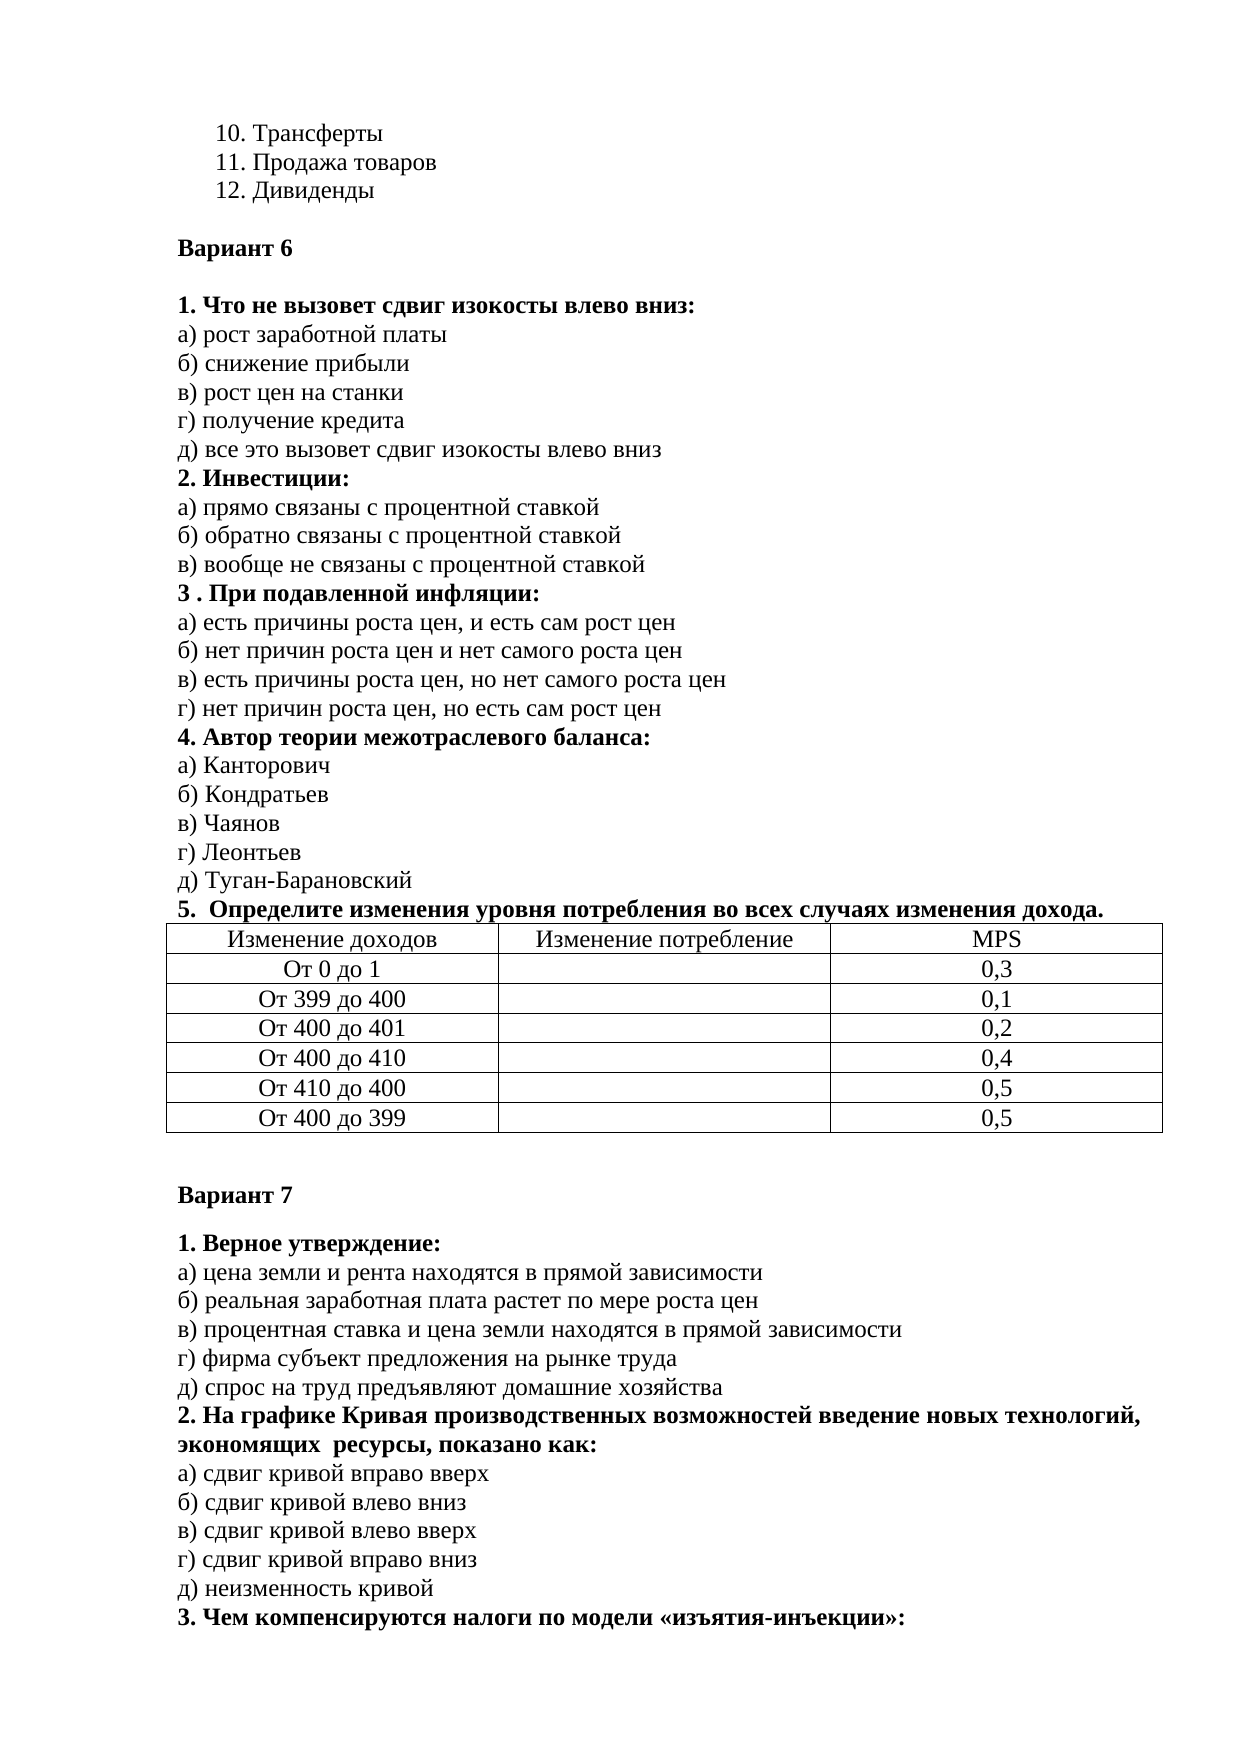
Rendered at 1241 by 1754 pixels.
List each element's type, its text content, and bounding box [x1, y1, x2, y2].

table_cell [499, 1014, 830, 1042]
table_cell От 400 до 401 [167, 1014, 498, 1042]
table_cell От 410 до 400 [167, 1073, 498, 1102]
text д) неизменность кривой [177, 1573, 1152, 1602]
text д) все это вызовет сдвиг изокосты влево вниз [177, 434, 1152, 463]
table_cell [499, 1043, 830, 1072]
text в) процентная ставка и цена земли находятся в прямой зависимости [177, 1314, 1152, 1343]
text Вариант 7 [177, 1180, 1152, 1209]
text 1. Верное утверждение: [177, 1228, 1152, 1257]
text 2. На графике Кривая производственных возможностей введение новых технологий, экономящих ресурсы, показано как: [177, 1401, 1152, 1458]
table_cell 0,5 [831, 1103, 1162, 1132]
text б) снижение прибыли [177, 348, 1152, 377]
text б) нет причин роста цен и нет самого роста цен [177, 636, 1152, 664]
table_cell [499, 1103, 830, 1132]
text 2. Инвестиции: [177, 463, 1152, 492]
text г) получение кредита [177, 406, 1152, 434]
table_cell 0,4 [831, 1043, 1162, 1072]
text Вариант 6 [177, 233, 1152, 262]
list Дивиденды [215, 176, 1152, 204]
text г) сдвиг кривой вправо вниз [177, 1544, 1152, 1573]
table_cell От 399 до 400 [167, 984, 498, 1012]
list Продажа товаров [215, 147, 1152, 176]
text 1. Что не вызовет сдвиг изокосты влево вниз: [177, 291, 1152, 319]
text б) Кондратьев [177, 779, 1152, 808]
text а) сдвиг кривой вправо вверх [177, 1458, 1152, 1487]
table_cell 0,3 [831, 954, 1162, 983]
table_header Изменение потребление [499, 924, 830, 953]
text б) обратно связаны с процентной ставкой [177, 521, 1152, 549]
table_header MPS [831, 924, 1162, 953]
text а) цена земли и рента находятся в прямой зависимости [177, 1257, 1152, 1286]
text д) спрос на труд предъявляют домашние хозяйства [177, 1372, 1152, 1401]
text д) Туган-Барановский [177, 866, 1152, 894]
text 3. Чем компенсируются налоги по модели «изъятия-инъекции»: [177, 1602, 1152, 1631]
table_cell [499, 954, 830, 983]
table_header Изменение доходов [167, 924, 498, 953]
table_cell От 400 до 399 [167, 1103, 498, 1132]
text в) вообще не связаны с процентной ставкой [177, 549, 1152, 578]
text в) сдвиг кривой влево вверх [177, 1516, 1152, 1544]
text а) Канторович [177, 751, 1152, 779]
text б) реальная заработная плата растет по мере роста цен [177, 1286, 1152, 1314]
text а) есть причины роста цен, и есть сам рост цен [177, 607, 1152, 636]
table_cell 0,5 [831, 1073, 1162, 1102]
table_cell [499, 1073, 830, 1102]
text 5. Определите изменения уровня потребления во всех случаях изменения дохода. [177, 894, 1152, 923]
text г) нет причин роста цен, но есть сам рост цен [177, 693, 1152, 722]
table_cell [499, 984, 830, 1012]
text а) прямо связаны с процентной ставкой [177, 492, 1152, 521]
text в) рост цен на станки [177, 377, 1152, 406]
table_cell 0,1 [831, 984, 1162, 1012]
table_cell 0,2 [831, 1014, 1162, 1042]
table_cell От 400 до 410 [167, 1043, 498, 1072]
text 4. Автор теории межотраслевого баланса: [177, 722, 1152, 751]
text 3 . При подавленной инфляции: [177, 578, 1152, 607]
text г) Леонтьев [177, 837, 1152, 866]
text г) фирма субъект предложения на рынке труда [177, 1343, 1152, 1372]
text а) рост заработной платы [177, 319, 1152, 348]
text в) Чаянов [177, 808, 1152, 837]
text в) есть причины роста цен, но нет самого роста цен [177, 664, 1152, 693]
list Трансферты [215, 118, 1152, 147]
table_cell От 0 до 1 [167, 954, 498, 983]
text б) сдвиг кривой влево вниз [177, 1487, 1152, 1516]
